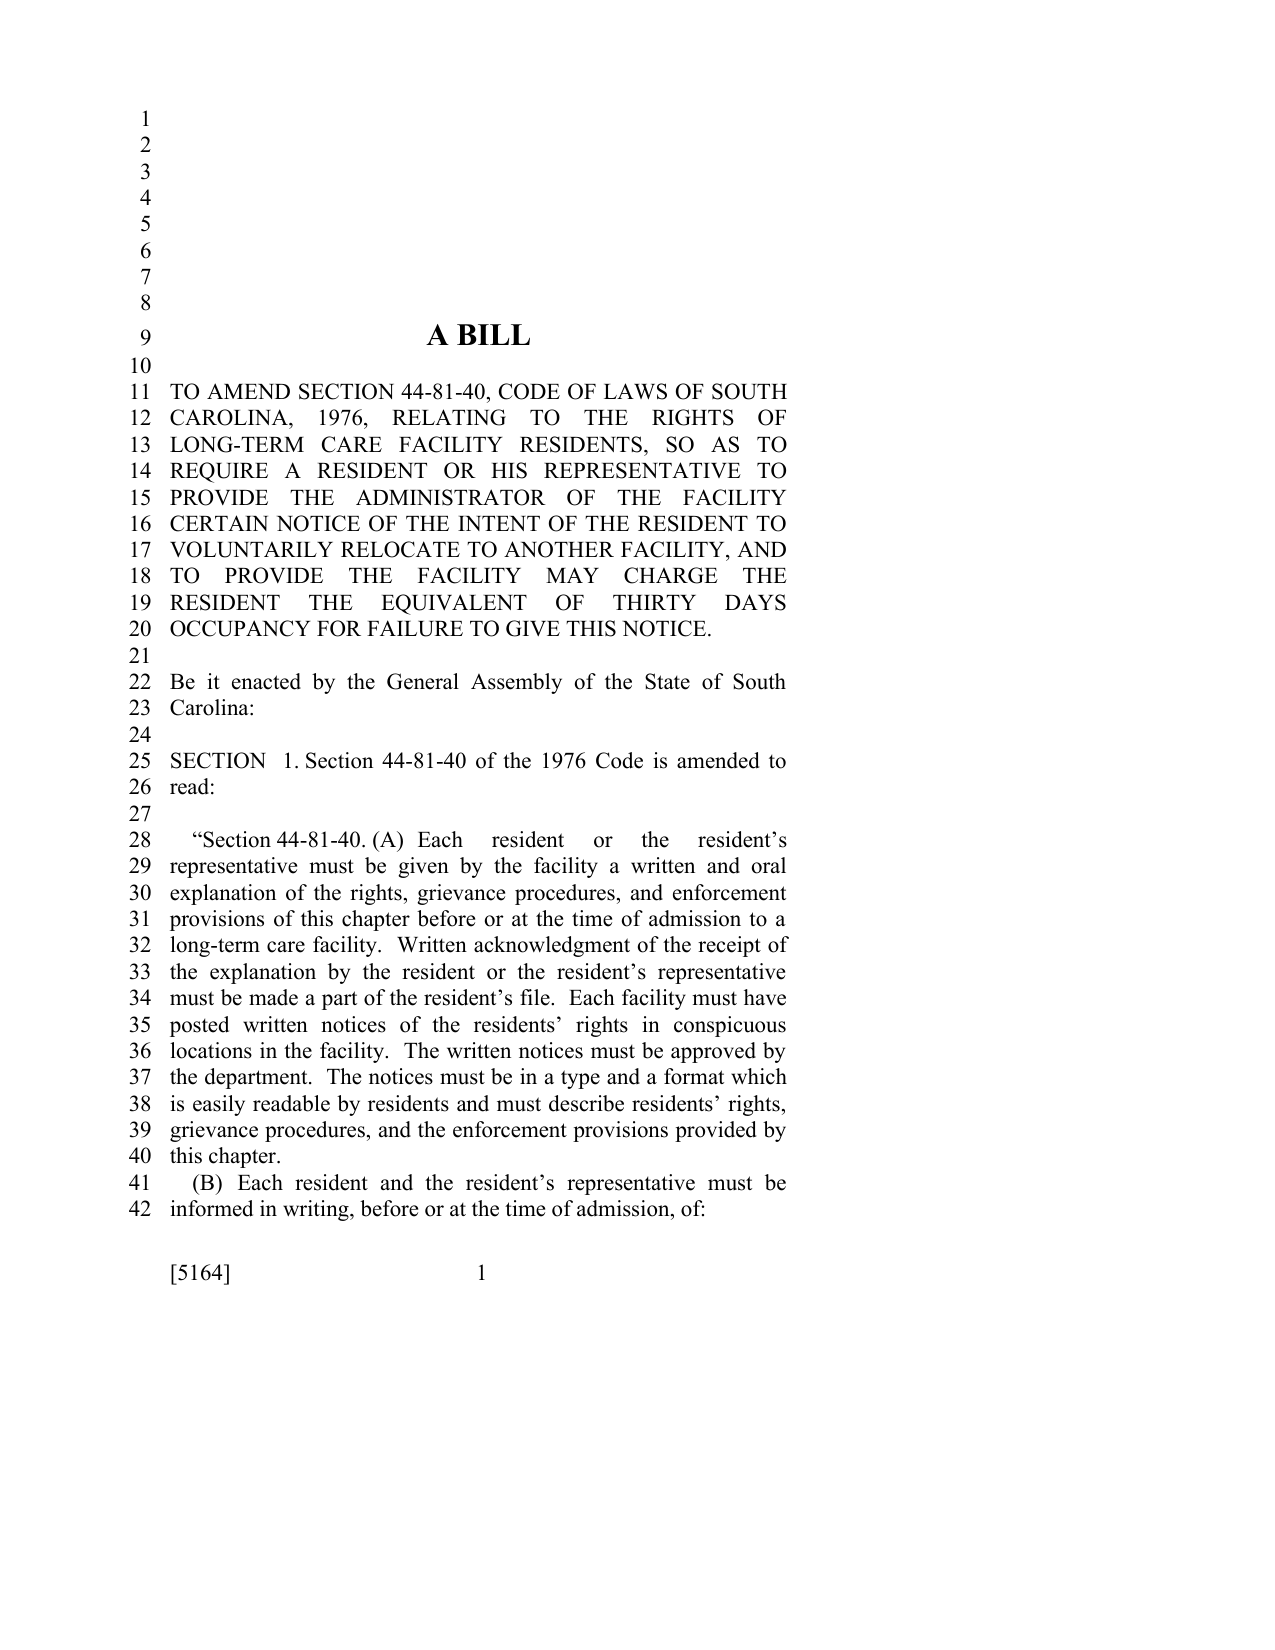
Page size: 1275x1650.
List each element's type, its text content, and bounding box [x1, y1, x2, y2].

text Be it enacted by the General Assembly of the State of South Carolina: [169, 668, 787, 721]
text “Section 44-81-40. (A) Each resident or the resident’s representative must be given by the facility a written and oral explanation of the rights, grievance procedures, and enforcement provisions of this chapter before or at the time of admission to a long-term care facility. Written acknowledgment of the receipt of the explanation by the resident or the resident’s representative must be made a part of the resident’s file. Each facility must have posted written notices of the residents’ rights in conspicuous locations in the facility. The written notices must be approved by the department. The notices must be in a type and a format which is easily readable by residents and must describe residents’ rights, grievance procedures, and the enforcement provisions provided by this chapter. [169, 826, 787, 1169]
text A BILL [169, 316, 787, 352]
text SECTION 1. Section 44-81-40 of the 1976 Code is amended to read: [169, 747, 787, 800]
text (B) Each resident and the resident’s representative must be informed in writing, before or at the time of admission, of: [169, 1169, 787, 1221]
text TO AMEND SECTION 44-81-40, CODE OF LAWS OF SOUTH CAROLINA, 1976, RELATING TO THE RIGHTS OF LONG-TERM CARE FACILITY RESIDENTS, SO AS TO REQUIRE A RESIDENT OR HIS REPRESENTATIVE TO PROVIDE THE ADMINISTRATOR OF THE FACILITY CERTAIN NOTICE OF THE INTENT OF THE RESIDENT TO VOLUNTARILY RELOCATE TO ANOTHER FACILITY, AND TO PROVIDE THE FACILITY MAY CHARGE THE RESIDENT THE EQUIVALENT OF THIRTY DAYS OCCUPANCY FOR FAILURE TO GIVE THIS NOTICE. [169, 378, 787, 642]
